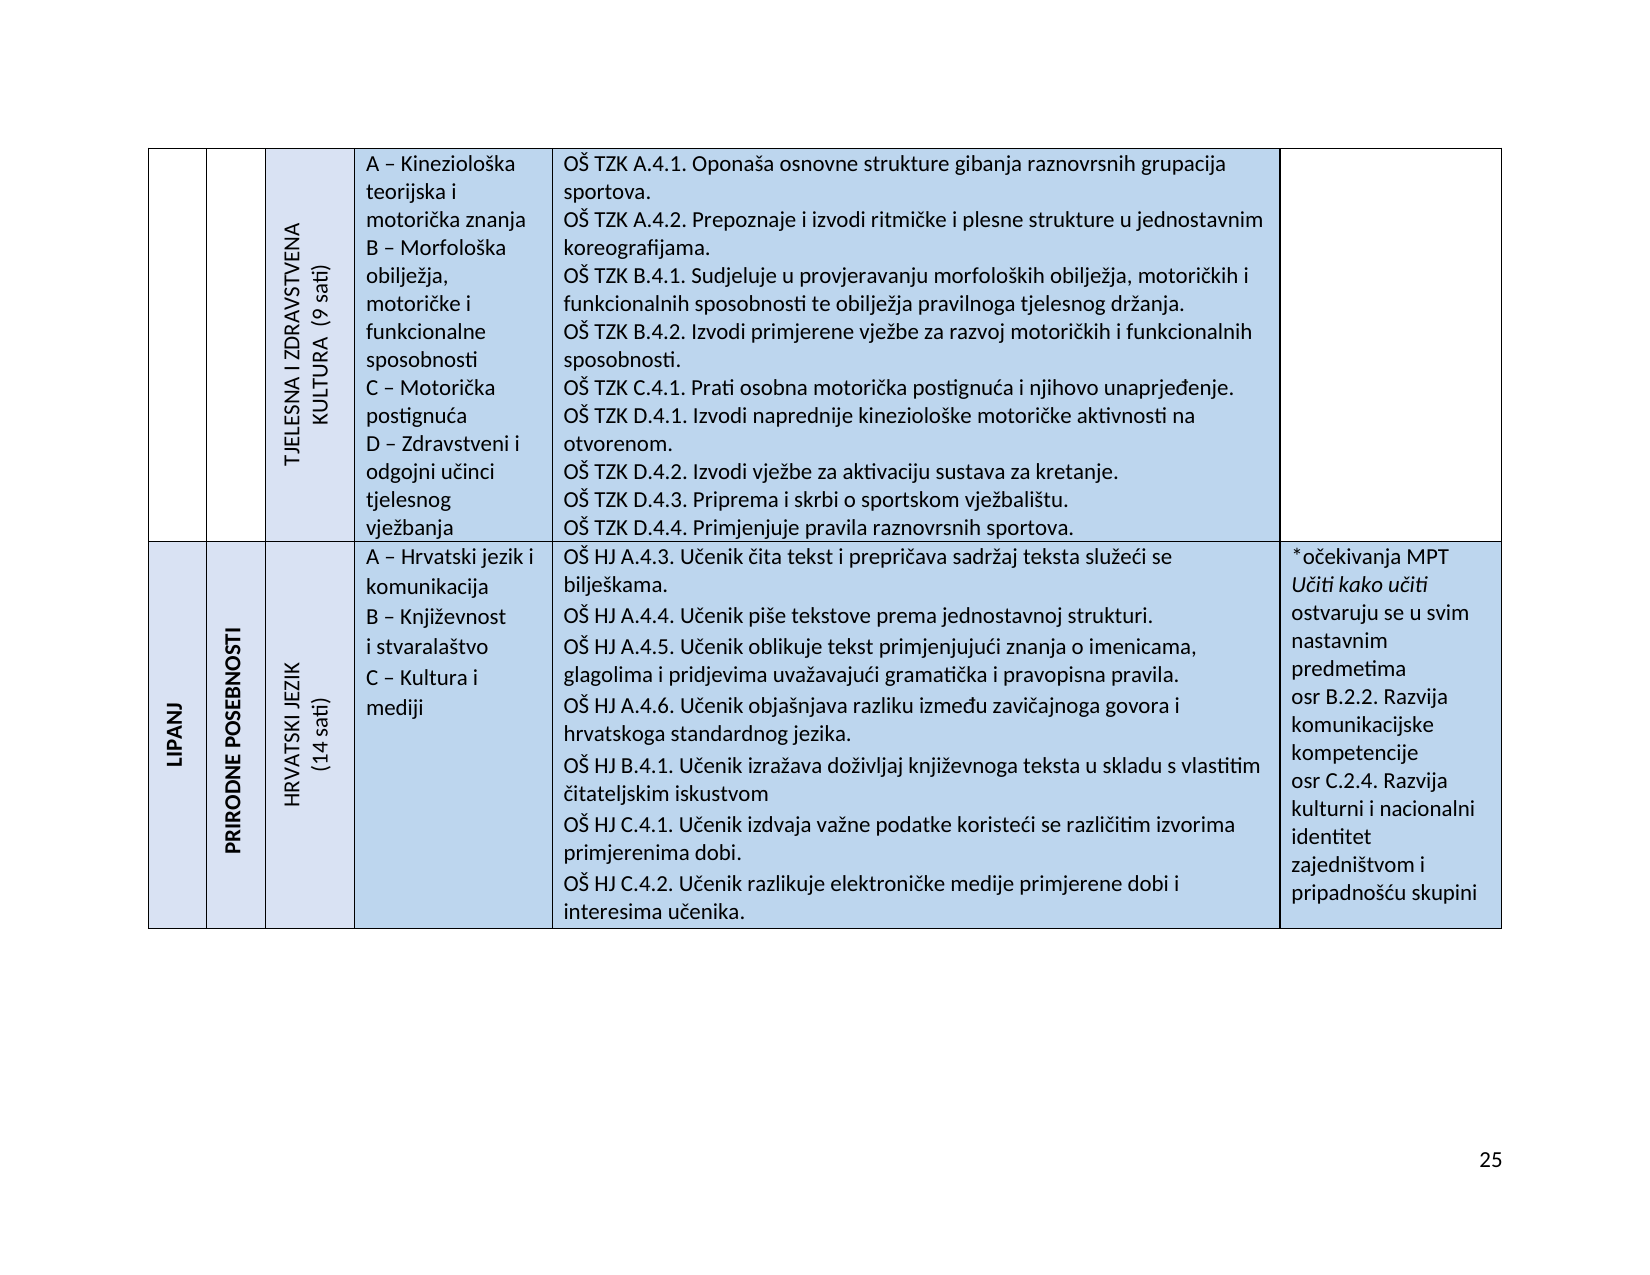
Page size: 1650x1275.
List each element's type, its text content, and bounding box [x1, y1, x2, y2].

table_cell OŠ TZK A.4.1. Oponaša osnovne strukture gibanja raznovrsnih grupacija sportova. OŠ TZK A.4.2. Prepoznaje i izvodi ritmičke i plesne strukture u jednostavnim koreografijama. OŠ TZK B.4.1. Sudjeluje u provjeravanju morfoloških obilježja, motoričkih i funkcionalnih sposobnosti te obilježja pravilnoga tjelesnog držanja. OŠ TZK B.4.2. Izvodi primjerene vježbe za razvoj motoričkih i funkcionalnih sposobnosti. OŠ TZK C.4.1. Prati osobna motorička postignuća i njihovo unaprjeđenje. OŠ TZK D.4.1. Izvodi naprednije kineziološke motoričke aktivnosti na otvorenom. OŠ TZK D.4.2. Izvodi vježbe za aktivaciju sustava za kretanje. OŠ TZK D.4.3. Priprema i skrbi o sportskom vježbalištu. OŠ TZK D.4.4. Primjenjuje pravila raznovrsnih sportova. [553, 149, 1279, 541]
table_cell TJELESNA I ZDRAVSTVENA KULTURA (9 sati) [266, 149, 354, 541]
table_cell LIPANJ [149, 542, 206, 928]
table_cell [1281, 542, 1501, 928]
table_cell HRVATSKI JEZIK (14 sati) [266, 542, 354, 928]
table_cell OŠ HJ A.4.3. Učenik čita tekst i prepričava sadržaj teksta služeći se bilješkama. OŠ HJ A.4.4. Učenik piše tekstove prema jednostavnoj strukturi. OŠ HJ A.4.5. Učenik oblikuje tekst primjenjujući znanja o imenicama, glagolima i pridjevima uvažavajući gramatička i pravopisna pravila. OŠ HJ A.4.6. Učenik objašnjava razliku između zavičajnoga govora i hrvatskoga standardnog jezika. OŠ HJ B.4.1. Učenik izražava doživljaj književnoga teksta u skladu s vlastitim čitateljskim iskustvom OŠ HJ C.4.1. Učenik izdvaja važne podatke koristeći se različitim izvorima primjerenima dobi. OŠ HJ C.4.2. Učenik razlikuje elektroničke medije primjerene dobi i interesima učenika. [553, 542, 1279, 928]
table_cell A – Hrvatski jezik i komunikacija B – Književnost i stvaralaštvo C – Kultura i mediji [355, 542, 552, 928]
table_cell A – Kineziološka teorijska i motorička znanja B – Morfološka obilježja, motoričke i funkcionalne sposobnosti C – Motorička postignuća D – Zdravstveni i odgojni učinci tjelesnog vježbanja [355, 149, 552, 541]
table_cell PRIRODNE POSEBNOSTI [207, 542, 265, 928]
